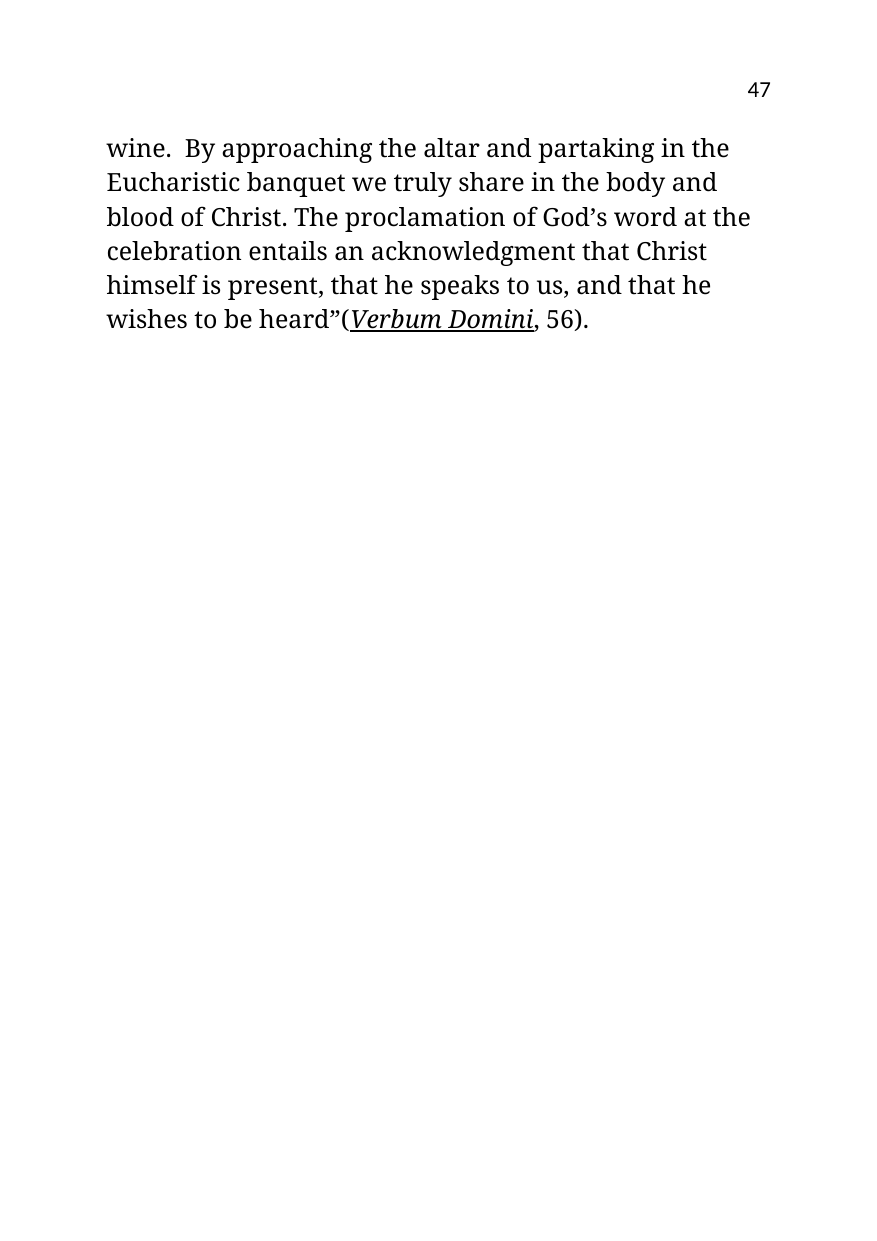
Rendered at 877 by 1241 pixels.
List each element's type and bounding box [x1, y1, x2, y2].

text [106, 131, 771, 335]
